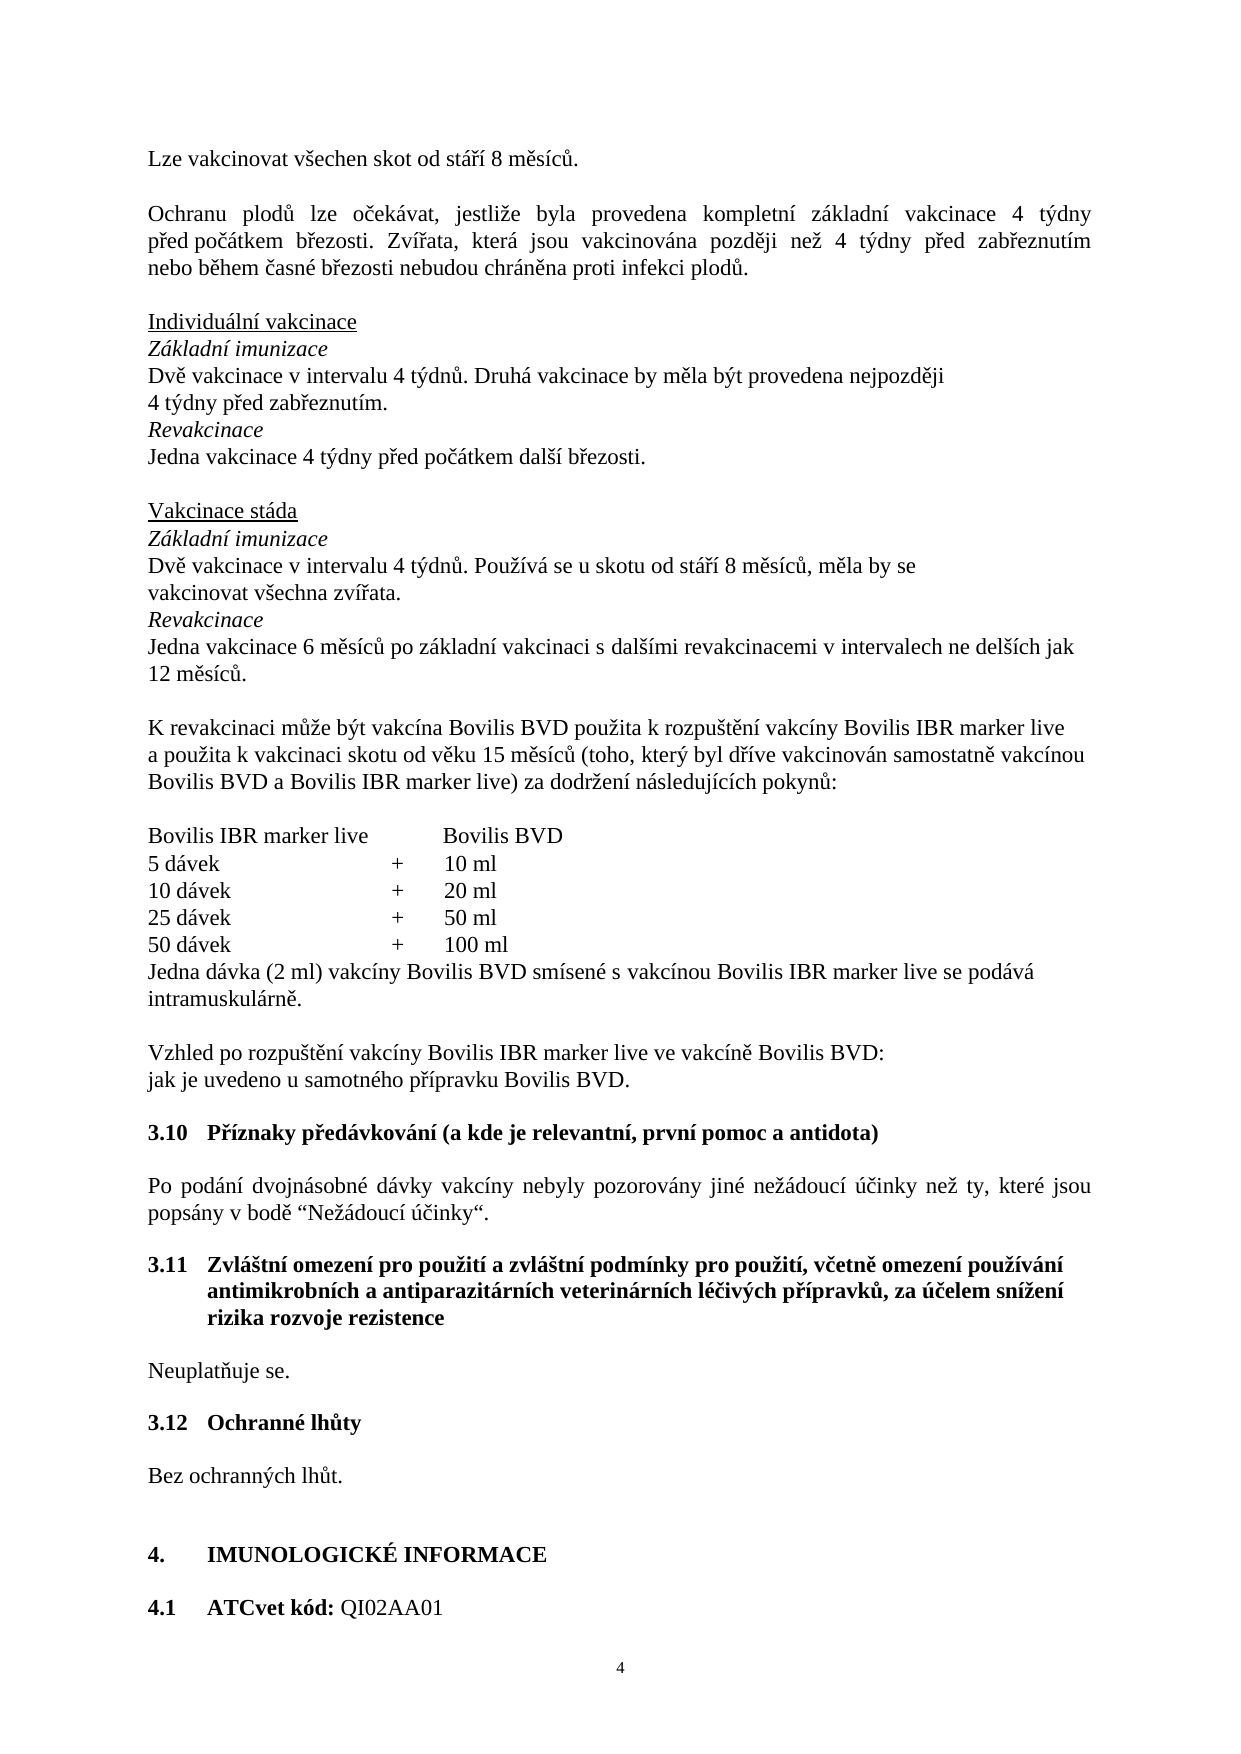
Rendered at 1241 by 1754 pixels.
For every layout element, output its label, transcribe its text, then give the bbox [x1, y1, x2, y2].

text 10 dávek + 20 ml [148, 876, 1092, 903]
text Dvě vakcinace v intervalu 4 týdnů. Používá se u skotu od stáří 8 měsíců, měla by se [148, 551, 1092, 578]
text 4.1 ATCvet kód: QI02AA01 [148, 1594, 1092, 1620]
text 4. IMUNOLOGICKÉ INFORMACE [148, 1541, 1092, 1567]
text Revakcinace [148, 606, 1092, 633]
text 3.10 Příznaky předávkování (a kde je relevantní, první pomoc a antidota) [148, 1119, 1092, 1146]
text 50 dávek + 100 ml [148, 931, 1092, 958]
text 3.11 Zvláštní omezení pro použití a zvláštní podmínky pro použití, včetně omezení používání antimikrobních a antiparazitárních veterinárních léčivých přípravků, za účelem snížení rizika rozvoje rezistence [148, 1251, 1092, 1330]
text Jedna vakcinace 4 týdny před počátkem další březosti. [148, 443, 1092, 470]
text Bovilis IBR marker live Bovilis BVD [148, 822, 1092, 849]
text Individuální vakcinace [148, 308, 1092, 335]
text Vakcinace stáda [148, 497, 1092, 524]
text Základní imunizace [148, 524, 1092, 551]
text Bez ochranných lhůt. [148, 1462, 1092, 1488]
text Ochranu plodů lze očekávat, jestliže byla provedena kompletní základní vakcinace 4 týdny před počátkem březosti. Zvířata, která jsou vakcinována později než 4 týdny před zabřeznutím nebo během časné březosti nebudou chráněna proti infekci plodů. [148, 199, 1092, 281]
text Dvě vakcinace v intervalu 4 týdnů. Druhá vakcinace by měla být provedena nejpozději [148, 362, 1092, 389]
text K revakcinaci může být vakcína Bovilis BVD použita k rozpuštění vakcíny Bovilis IBR marker live a použita k vakcinaci skotu od věku 15 měsíců (toho, který byl dříve vakcinován samostatně vakcínou Bovilis BVD a Bovilis IBR marker live) za dodržení následujících pokynů: [148, 714, 1092, 795]
text 4 týdny před zabřeznutím. [148, 389, 1092, 416]
text 5 dávek + 10 ml [148, 849, 1092, 876]
text vakcinovat všechna zvířata. [148, 578, 1092, 606]
text Základní imunizace [148, 335, 1092, 362]
text 25 dávek + 50 ml [148, 903, 1092, 931]
text Revakcinace [148, 416, 1092, 443]
text Neuplatňuje se. [148, 1357, 1092, 1383]
text Jedna vakcinace 6 měsíců po základní vakcinaci s dalšími revakcinacemi v intervalech ne delších jak 12 měsíců. [148, 633, 1092, 687]
text Lze vakcinovat všechen skot od stáří 8 měsíců. [148, 145, 1092, 172]
text jak je uvedeno u samotného přípravku Bovilis BVD. [148, 1066, 1092, 1093]
text Vzhled po rozpuštění vakcíny Bovilis IBR marker live ve vakcíně Bovilis BVD: [148, 1039, 1092, 1066]
text Jedna dávka (2 ml) vakcíny Bovilis BVD smísené s vakcínou Bovilis IBR marker live se podává intramuskulárně. [148, 958, 1092, 1012]
text 3.12 Ochranné lhůty [148, 1409, 1092, 1436]
text Po podání dvojnásobné dávky vakcíny nebyly pozorovány jiné nežádoucí účinky než ty, které jsou popsány v bodě “Nežádoucí účinky“. [148, 1172, 1092, 1225]
